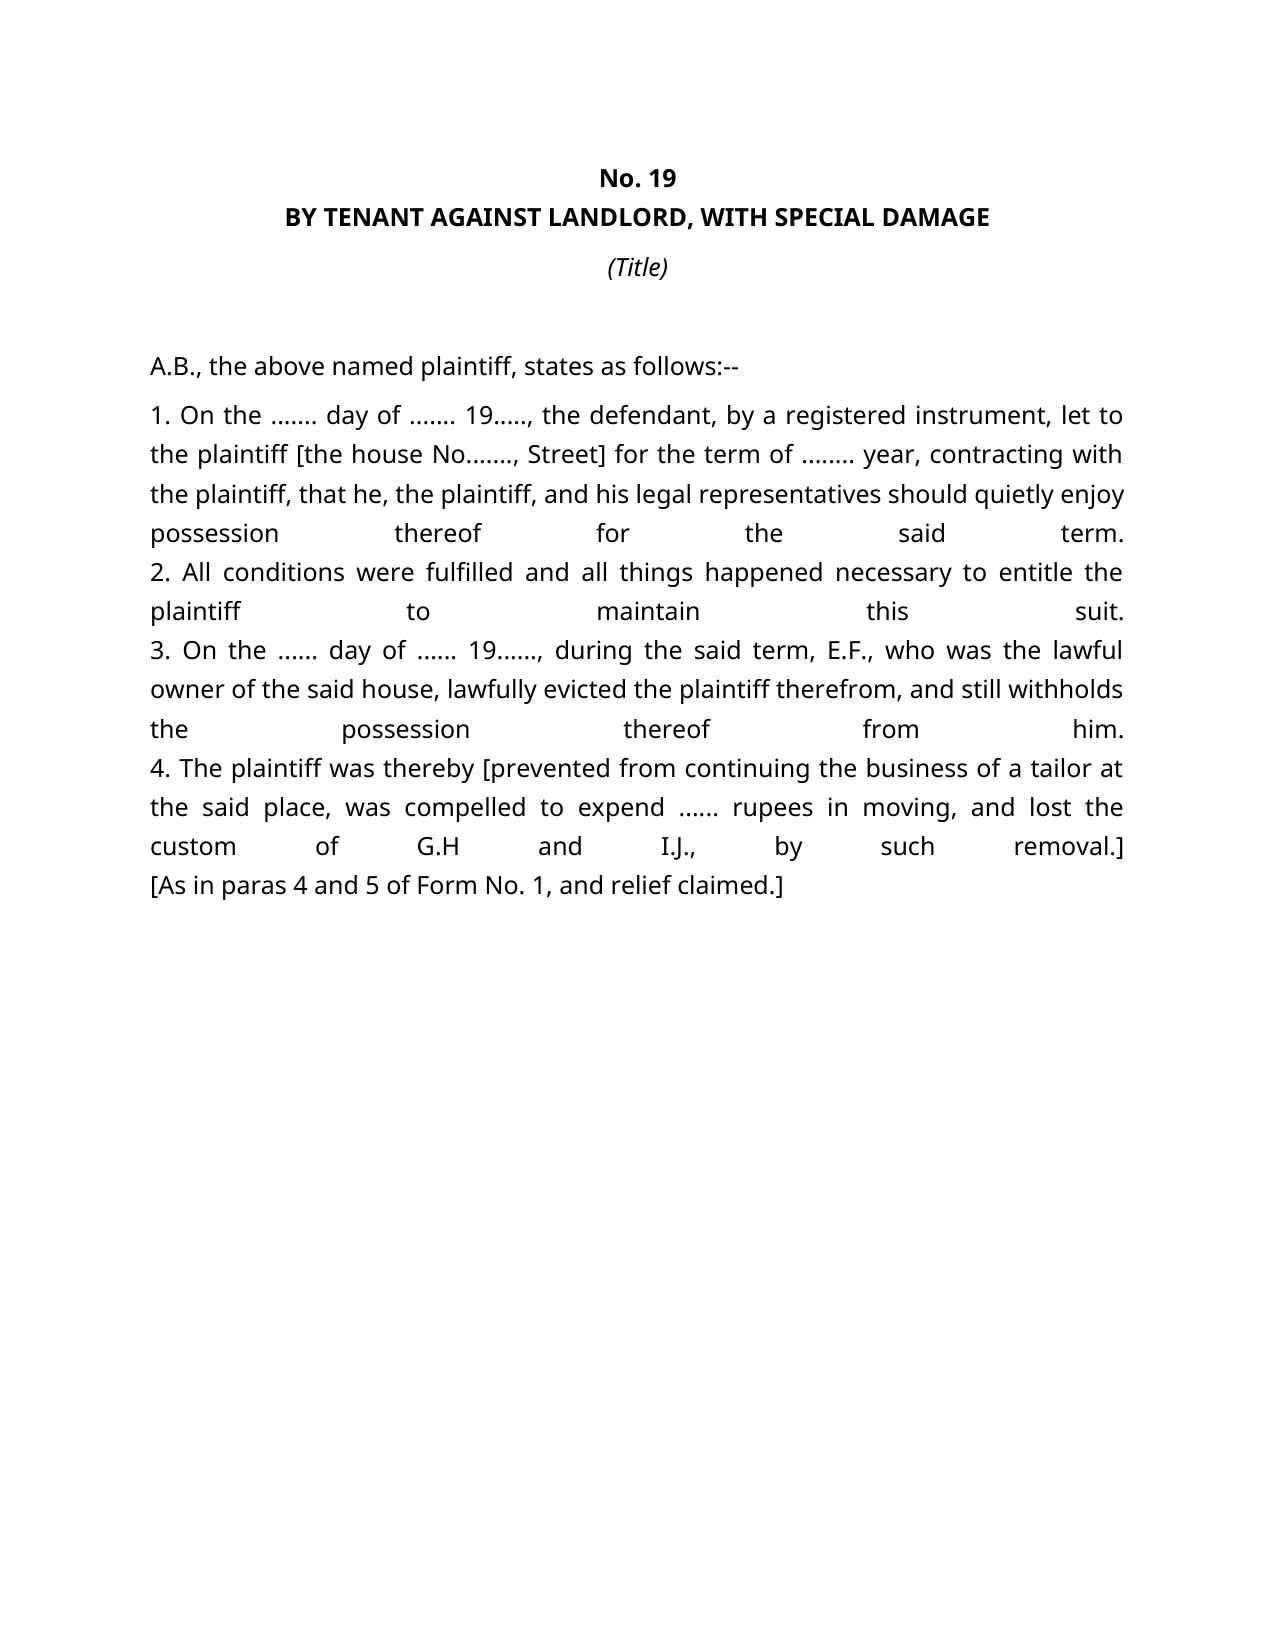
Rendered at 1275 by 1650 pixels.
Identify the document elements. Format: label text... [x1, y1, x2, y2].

text No. 19 BY TENANT AGAINST LANDLORD, WITH SPECIAL DAMAGE [150, 160, 1125, 234]
text A.B., the above named plaintiff, states as follows:-- [150, 348, 1125, 382]
text (Title) [150, 249, 1125, 283]
text 1. On the ....... day of ....... 19....., the defendant, by a registered instrument, let to the plaintiff [the house No......., Street] for the term of ........ year, contracting with the plaintiff, that he, the plaintiff, and his legal representatives should quietly enjoy possession thereof for the said term. 2. All conditions were fulfilled and all things happened necessary to entitle the plaintiff to maintain this suit. 3. On the ...... day of ...... 19......, during the said term, E.F., who was the lawful owner of the said house, lawfully evicted the plaintiff therefrom, and still withholds the possession thereof from him. 4. The plaintiff was thereby [prevented from continuing the business of a tailor at the said place, was compelled to expend ...... rupees in moving, and lost the custom of G.H and I.J., by such removal.] [As in paras 4 and 5 of Form No. 1, and relief claimed.] [150, 398, 1125, 902]
